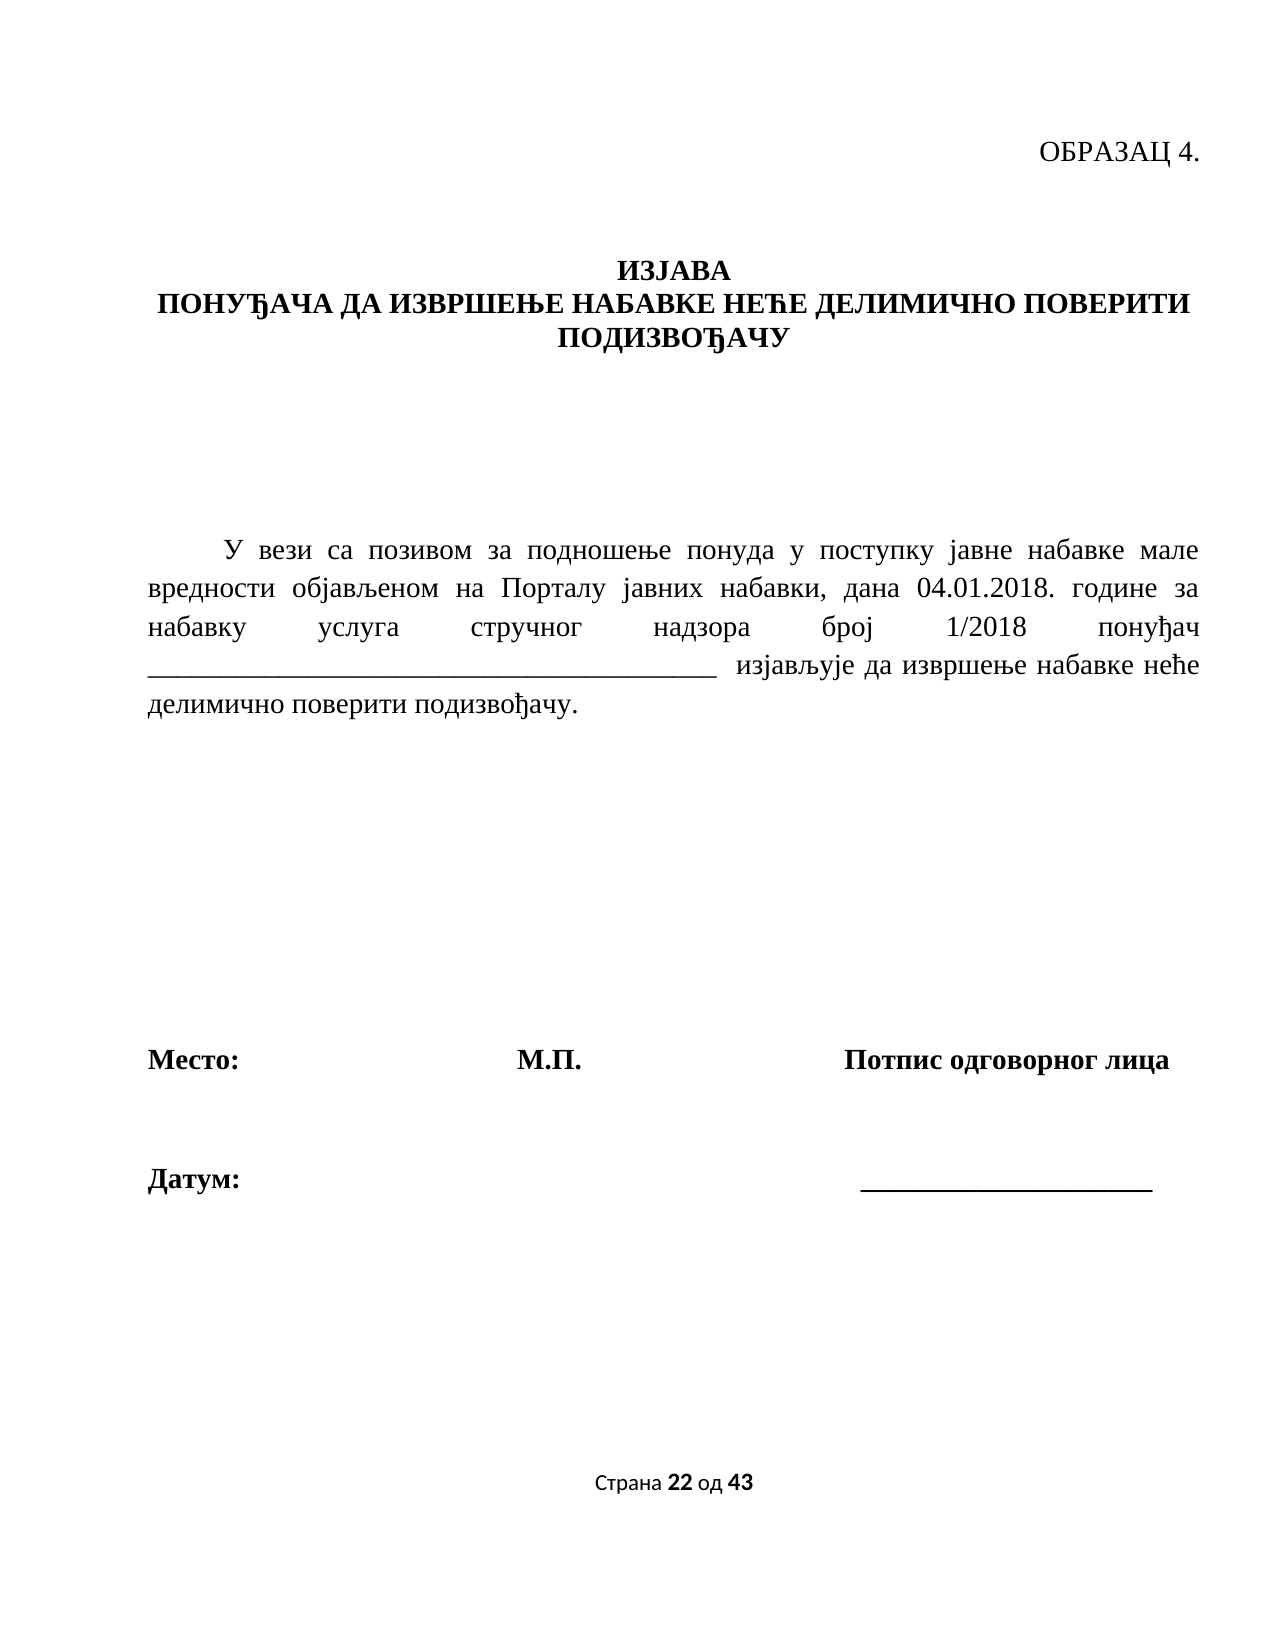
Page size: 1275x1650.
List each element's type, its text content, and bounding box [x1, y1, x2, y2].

text ИЗЈАВА [148, 253, 1200, 287]
text У вези са позивом за подношење понуда у поступку јавне набавке мале вредности објављеном на Порталу јавних набавки, дана 04.01.2018. године за набавку услуга стручног надзора број 1/2018 понуђач _______________________________________ изјављује да извршење набавке неће делимично поверити подизвођачу. [148, 532, 1200, 719]
text ОБРАЗАЦ 4. [223, 134, 1200, 168]
text Датум: ____________________ [148, 1161, 1200, 1194]
text Место: М.П. Потпис одговорног лица [148, 1042, 1200, 1076]
text ПОНУЂАЧА ДА ИЗВРШЕЊЕ НАБАВКЕ НЕЋЕ ДЕЛИМИЧНО ПОВЕРИТИ ПОДИЗВОЂАЧУ [148, 287, 1200, 354]
